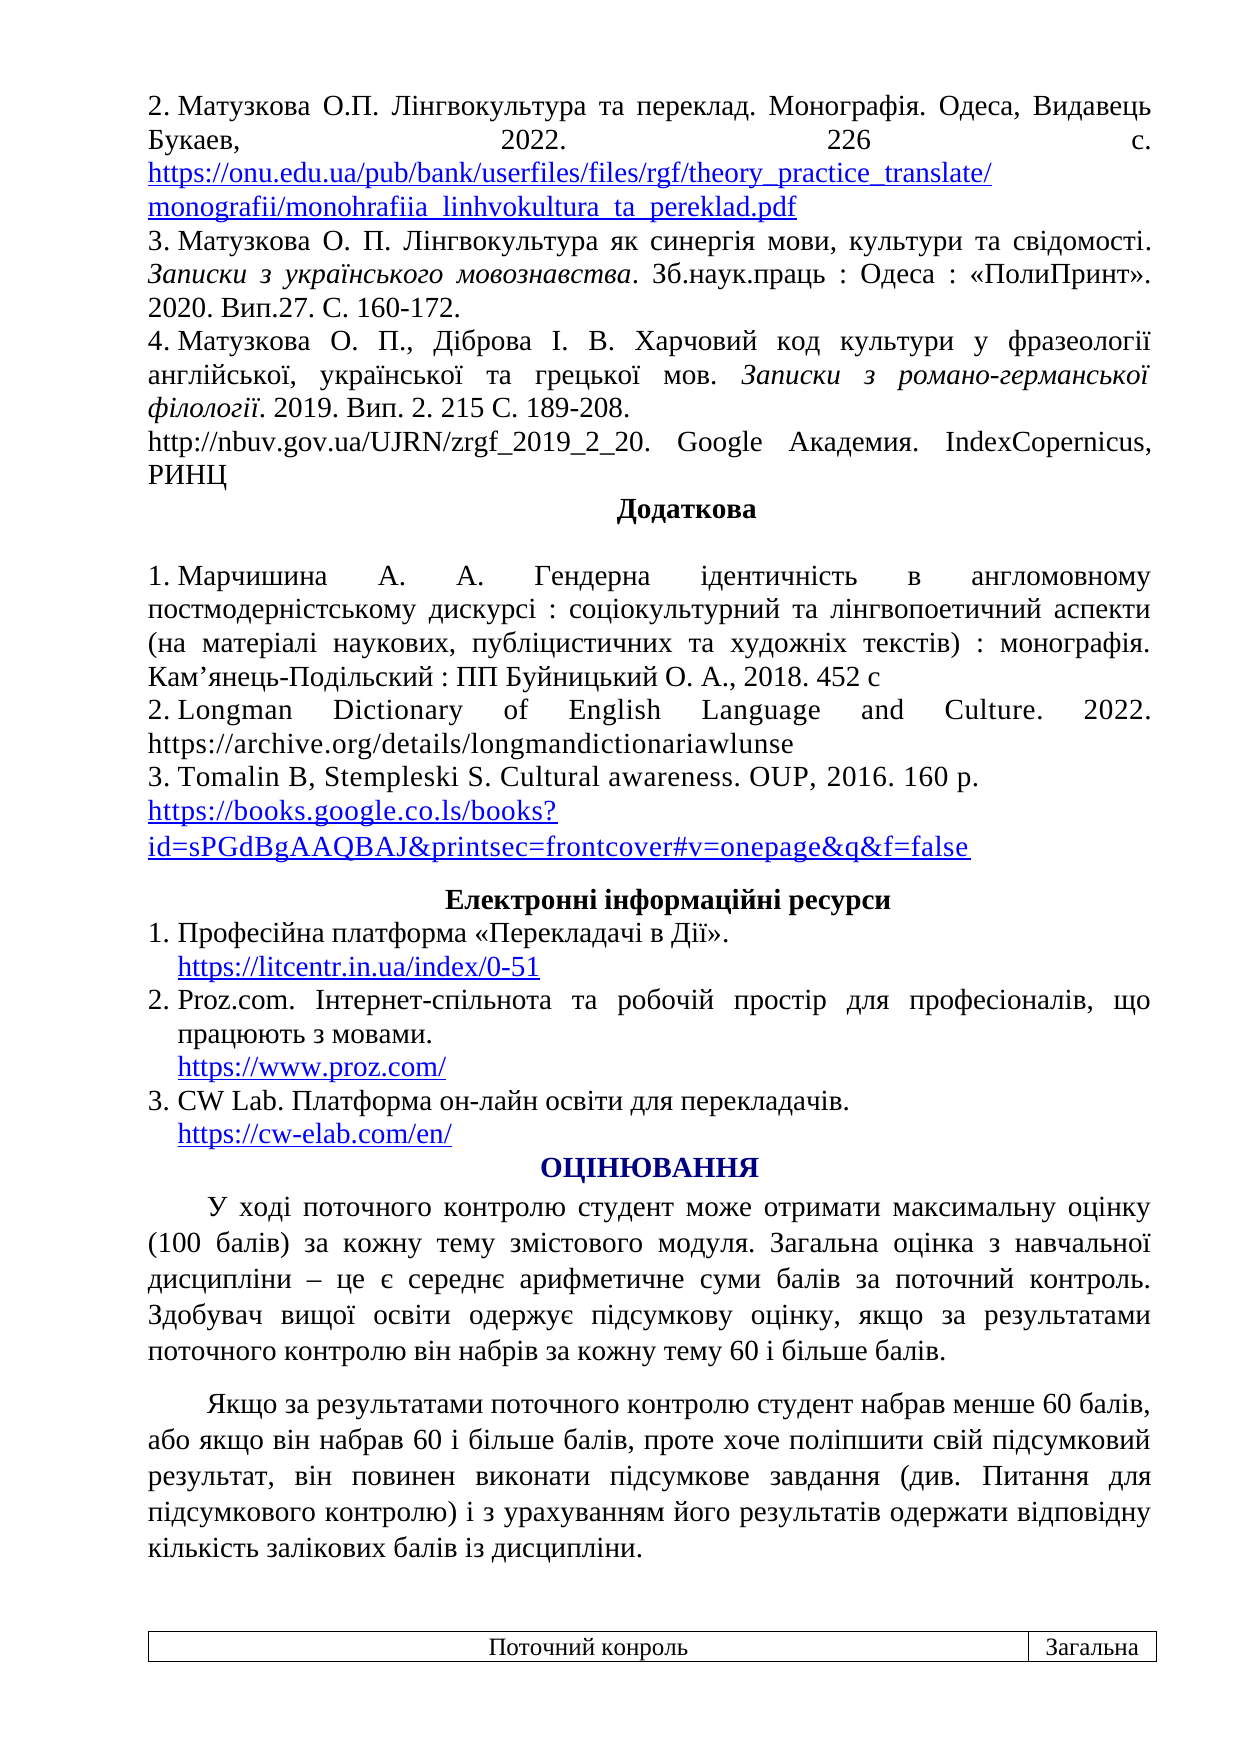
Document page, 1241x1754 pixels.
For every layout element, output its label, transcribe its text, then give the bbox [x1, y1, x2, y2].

text Додаткова [148, 491, 1152, 524]
text http://nbuv.gov.ua/UJRN/zrgf_2019_2_20. Google Академия. IndexCopernicus, РИНЦ [148, 424, 1152, 491]
list https://www.proz.com/ [177, 1049, 1152, 1083]
list CW Lab. Платформа он-лайн освіти для перекладачів. [148, 1083, 1152, 1117]
text ОЦІНЮВАННЯ [148, 1150, 1152, 1184]
list Професійна платформа «Перекладачі в Дії». [148, 915, 1152, 949]
list Proz.com. Інтернет-спільнота та робочій простір для професіоналів, що працюють з мовами. [148, 982, 1152, 1049]
list Матузкова О. П. Лінгвокультура як синергія мови, культури та свідомості. Записки з українського мовознавства. Зб.наук.праць : Одеса : «ПолиПринт». 2020. Вип.27. С. 160-172. [148, 223, 1152, 323]
list Матузкова О. П., Діброва І. В. Харчовий код культури у фразеології англійської, української та грецької мов. Записки з романо-германської філології. 2019. Вип. 2. 215 С. 189-208. [148, 323, 1152, 424]
list Матузкова О.П. Лінгвокультура та переклад. Монографія. Одеса, Видавець Букаев, 2022. 226 с. https://onu.edu.ua/pub/bank/userfiles/files/rgf/theory_practice_translate/monografii/monohrafiia_linhvokultura_ta_pereklad.pdf [148, 88, 1152, 223]
text У ході поточного контролю студент може отримати максимальну оцінку (100 балів) за кожну тему змістового модуля. Загальна оцінка з навчальної дисципліни – це є середнє арифметичне суми балів за поточний контроль. Здобувач вищої освіти одержує підсумкову оцінку, якщо за результатами поточного контролю він набрів за кожну тему 60 і більше балів. [148, 1189, 1152, 1367]
list Електронні інформаційні ресурси [177, 882, 1152, 915]
table_header Загальна оцінка [1029, 1632, 1156, 1661]
text Якщо за результатами поточного контролю студент набрав менше 60 балів, або якщо він набрав 60 і більше балів, проте хоче поліпшити свій підсумковий результат, він повинен виконати підсумкове завдання (див. Питання для підсумкового контролю) і з урахуванням його результатів одержати відповідну кількість залікових балів із дисципліни. [148, 1386, 1152, 1564]
table_header Поточний конроль [149, 1632, 1028, 1661]
list Марчишина А. А. Гендерна ідентичність в англомовному постмодерністському дискурсі : соціокультурний та лінгвопоетичний аспекти (на матеріалі наукових, публіцистичних та художніх текстів) : монографія. Кам’янець-Подільский : ПП Буйницький О. А., 2018. 452 с [148, 558, 1152, 692]
list https://cw-elab.com/en/ [177, 1117, 1152, 1150]
text https://books.google.co.ls/books?id=sPGdBgAAQBAJ&printsec=frontcover#v=onepage&q&f=false [148, 793, 1152, 862]
list Tomalin B, Stempleski S. Cultural awareness. OUP, 2016. 160 p. [148, 759, 1152, 793]
list Longman Dictionary of English Language and Culture. 2022. https://archive.org/details/longmandictionariawlunse [148, 692, 1152, 759]
list https://litcentr.in.ua/index/0-51 [177, 949, 1152, 982]
